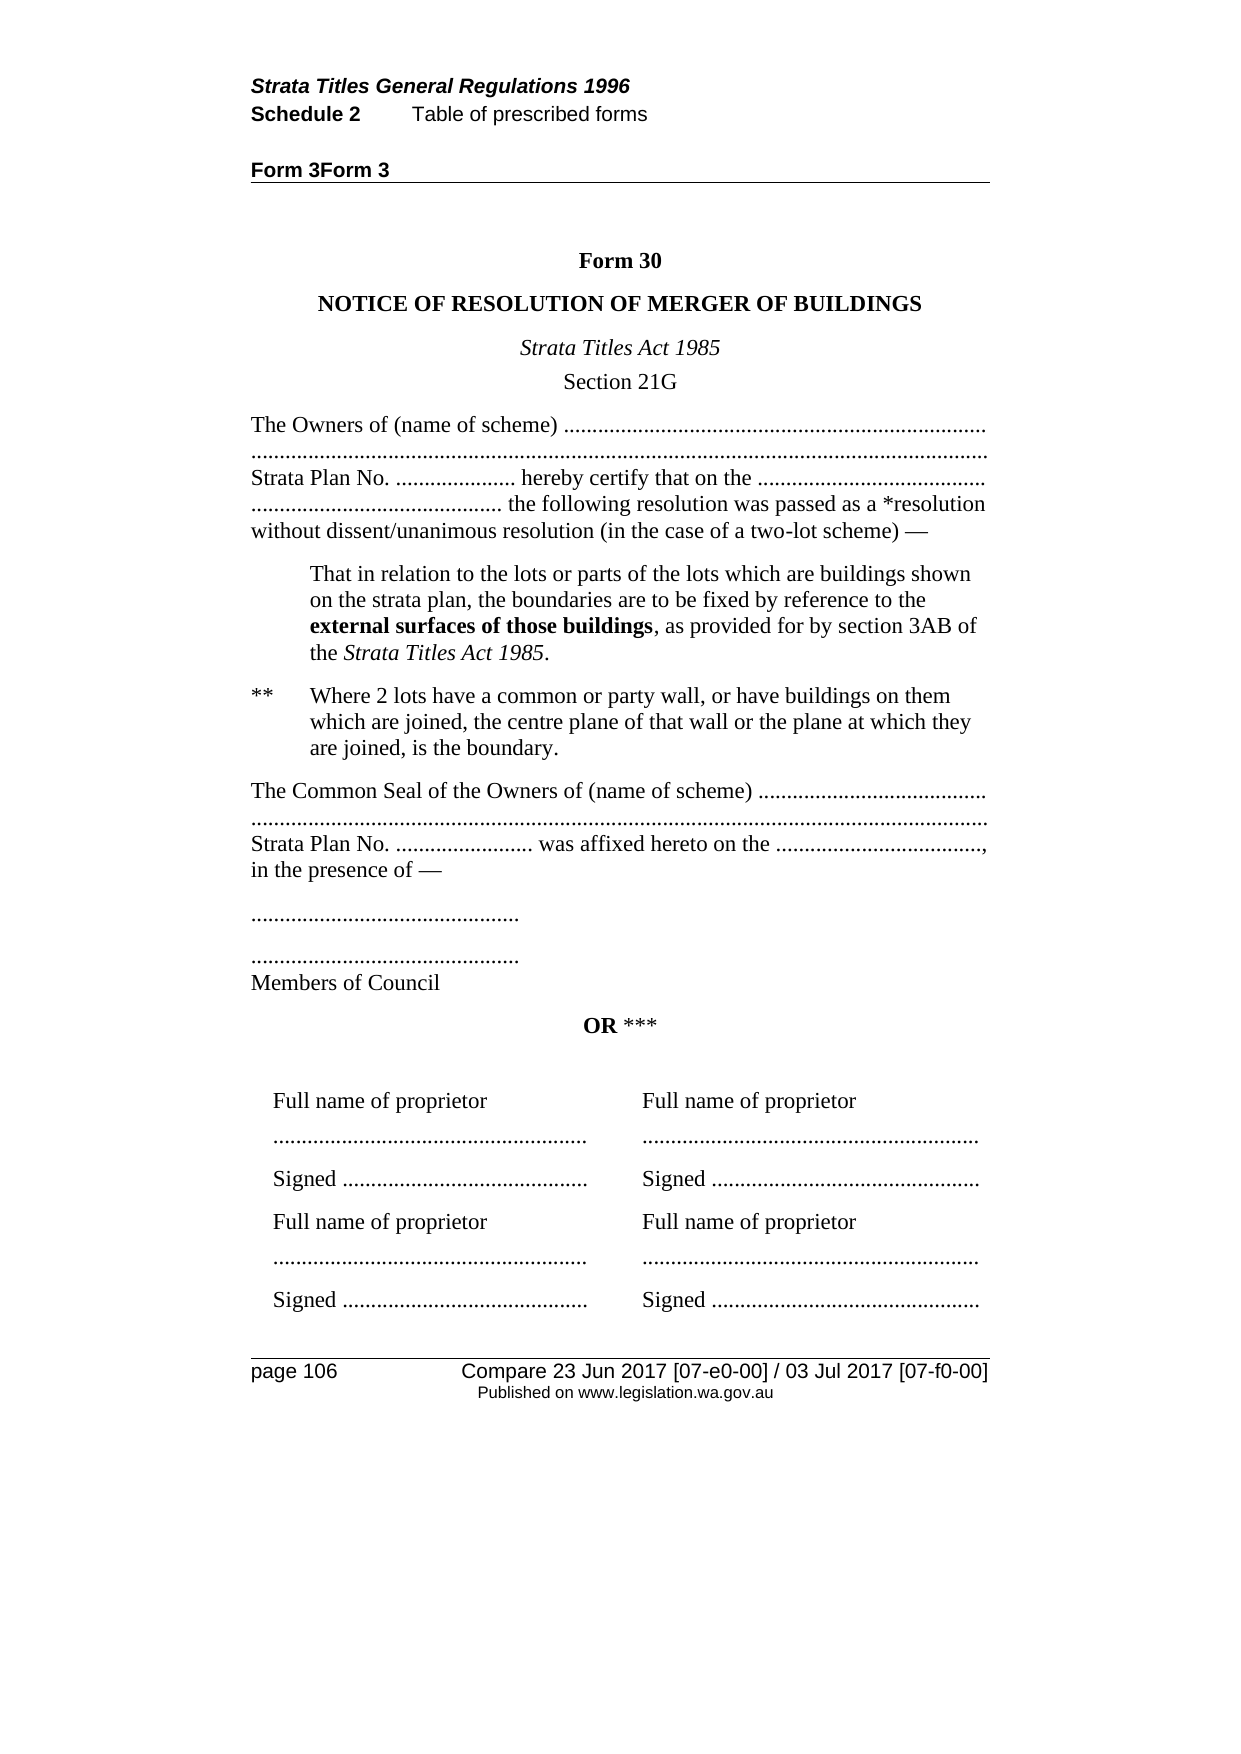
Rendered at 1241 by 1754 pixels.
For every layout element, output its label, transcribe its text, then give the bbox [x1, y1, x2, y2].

table_cell Signed ............................................... [620, 1149, 1004, 1192]
text ** Where 2 lots have a common or party wall, or have buildings on them which are joined, the centre plane of that wall or the plane at which they are joined, is the boundary. [251, 682, 990, 761]
text That in relation to the lots or parts of the lots which are buildings shown on the strata plan, the boundaries are to be fixed by reference to the external surfaces of those buildings, as provided for by section 3AB of the Strata Titles Act 1985. [251, 560, 990, 665]
table_cell Signed ........................................... [251, 1269, 620, 1312]
text The Common Seal of the Owners of (name of scheme) ........................................ [251, 777, 989, 804]
table_header Full name of proprietor ....................................................... [251, 1071, 620, 1149]
subtitle Strata Titles Act 1985 [251, 333, 990, 360]
text ............................................... [251, 943, 990, 969]
subtitle Form 30 [251, 247, 990, 274]
table_header Full name of proprietor ........................................................... [620, 1071, 1004, 1149]
text Strata Plan No. ..................... hereby certify that on the ........................................ [251, 464, 990, 490]
text ............................................ the following resolution was passed as a *resolution without dissent/unanimous resolution (in the case of a two-lot scheme) — [251, 490, 990, 543]
text in the presence of — [251, 857, 990, 883]
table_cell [251, 1192, 620, 1269]
text Strata Plan No. ........................ was affixed hereto on the ...................................., [251, 830, 990, 857]
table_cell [620, 1192, 1004, 1269]
table_cell Signed ............................................... [620, 1269, 1004, 1312]
text ............................................... [251, 899, 990, 926]
text Members of Council [251, 969, 990, 995]
subtitle Section 21G [251, 368, 990, 394]
text ................................................................................................................................. [251, 438, 990, 464]
text OR *** [251, 1012, 990, 1038]
table_cell Signed ........................................... [251, 1149, 620, 1192]
text The Owners of (name of scheme) .......................................................................... [251, 411, 990, 438]
subtitle NOTICE OF RESOLUTION OF MERGER OF BUILDINGS [251, 291, 990, 317]
text ................................................................................................................................. [251, 804, 990, 830]
